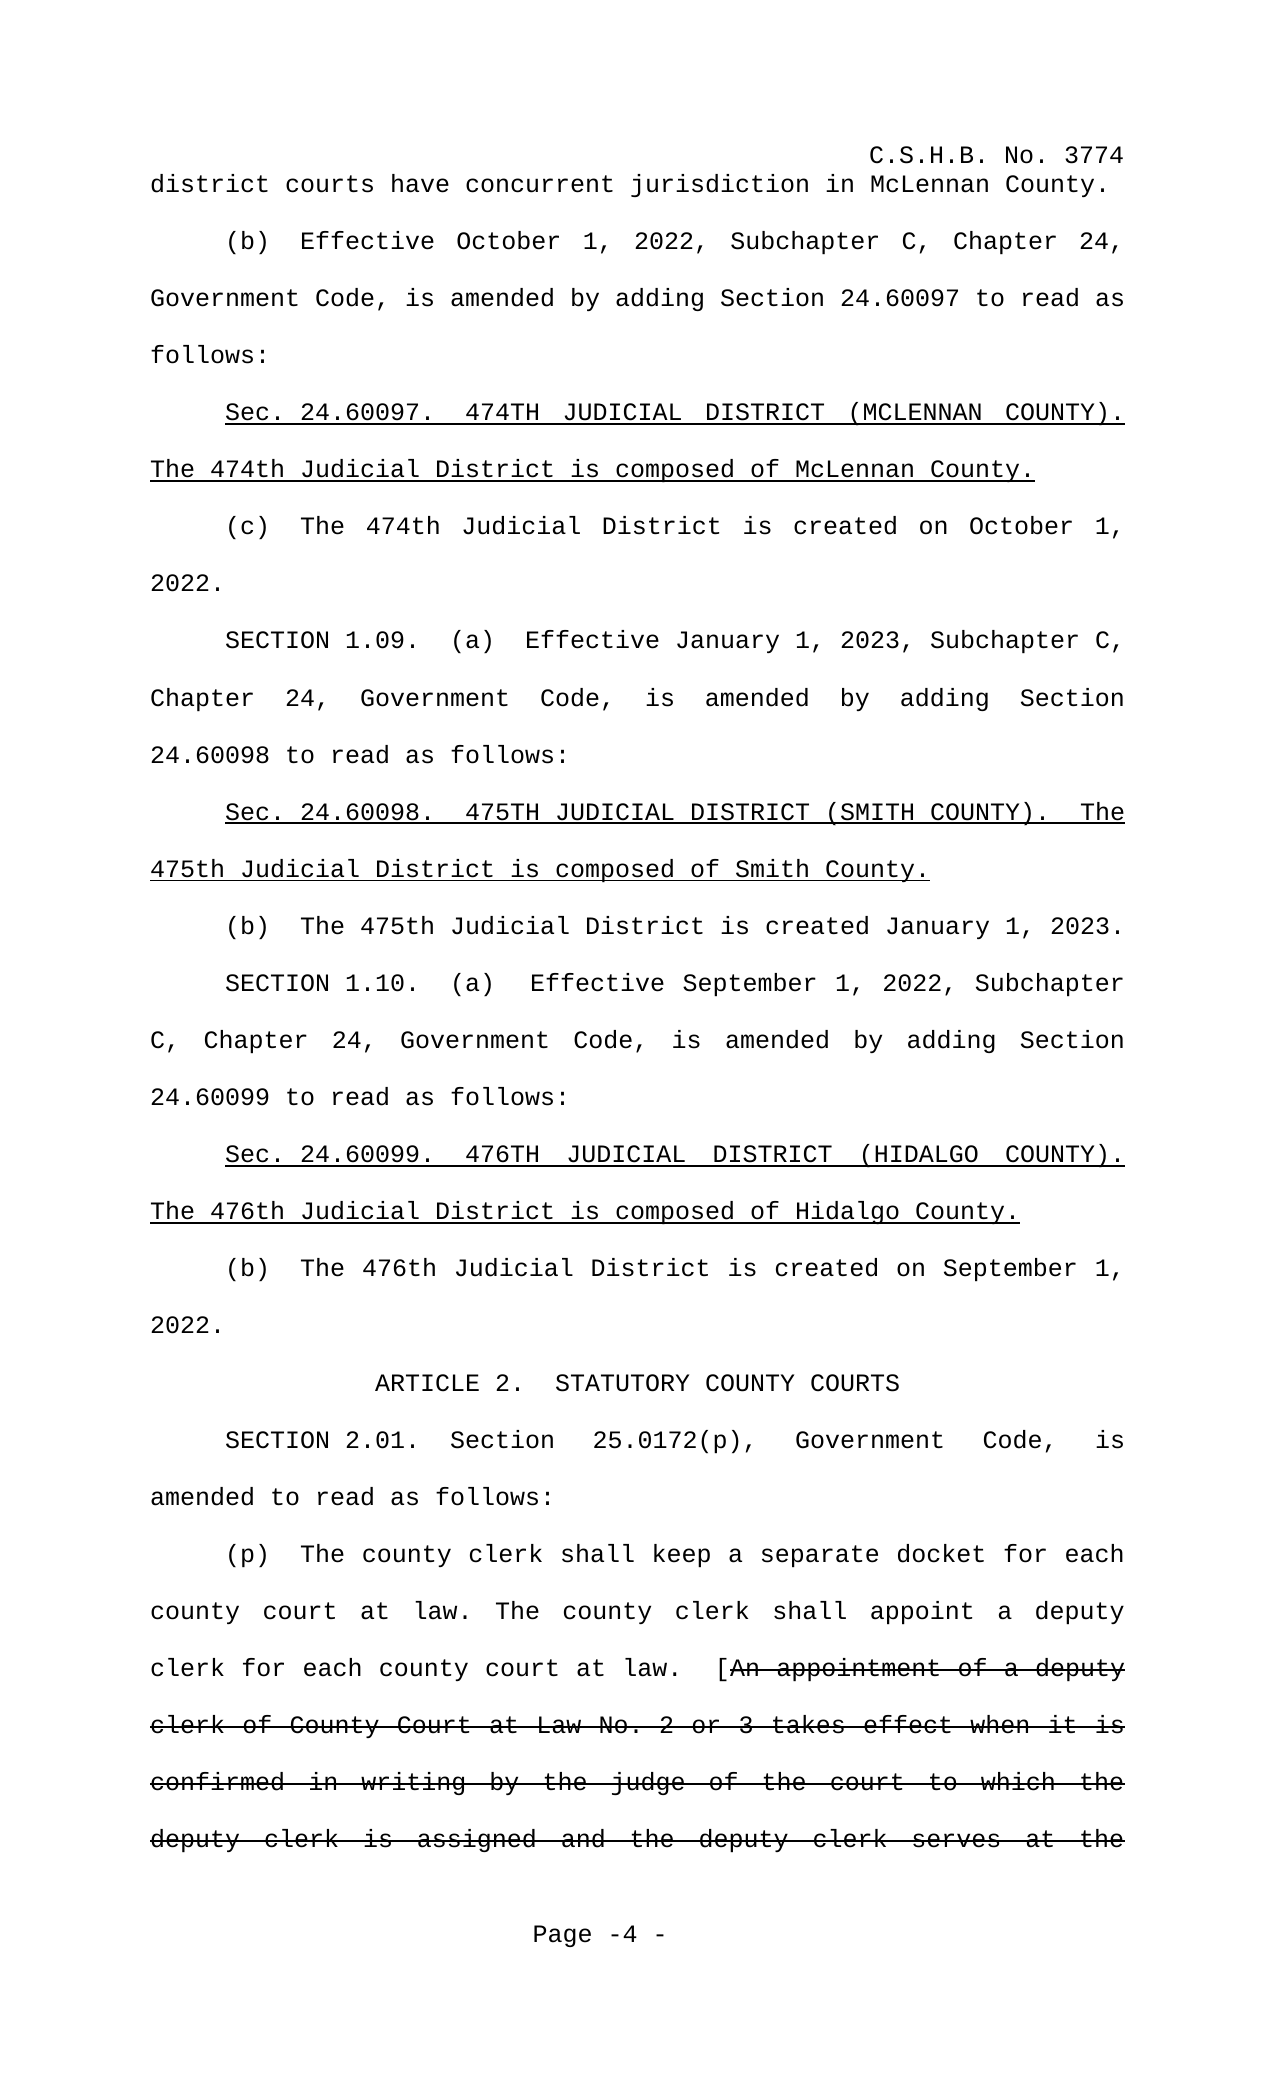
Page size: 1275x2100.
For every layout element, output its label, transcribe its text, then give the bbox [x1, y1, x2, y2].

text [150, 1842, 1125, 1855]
text SECTION 1.09. (a) Effective January 1, 2023, Subchapter C, Chapter 24, Government Code, is amended by adding Section 24.60098 to read as follows: [150, 628, 1125, 771]
text (b) The 476th Judicial District is created on September 1, 2022. [150, 1256, 1125, 1341]
text Sec. 24.60099. 476TH JUDICIAL DISTRICT (HIDALGO COUNTY). The 476th Judicial District is composed of Hidalgo County. [150, 1142, 1125, 1227]
text Sec. 24.60097. 474TH JUDICIAL DISTRICT (MCLENNAN COUNTY). The 474th Judicial District is composed of McLennan County. [150, 399, 1125, 485]
text (b) Effective October 1, 2022, Subchapter C, Chapter 24, Government Code, is amended by adding Section 24.60097 to read as follows: [150, 228, 1125, 371]
text SECTION 2.01. Section 25.0172(p), Government Code, is amended to read as follows: [150, 1427, 1125, 1513]
text Sec. 24.60098. 475TH JUDICIAL DISTRICT (SMITH COUNTY). The 475th Judicial District is composed of Smith County. [150, 799, 1125, 885]
text (c) The 474th Judicial District is created on October 1, 2022. [150, 514, 1125, 599]
text ARTICLE 2. STATUTORY COUNTY COURTS [150, 1370, 1125, 1398]
text SECTION 1.10. (a) Effective September 1, 2022, Subchapter C, Chapter 24, Government Code, is amended by adding Section 24.60099 to read as follows: [150, 970, 1125, 1113]
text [150, 1785, 1125, 1840]
text (b) The 475th Judicial District is created January 1, 2023. [150, 913, 1125, 942]
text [150, 171, 1125, 200]
